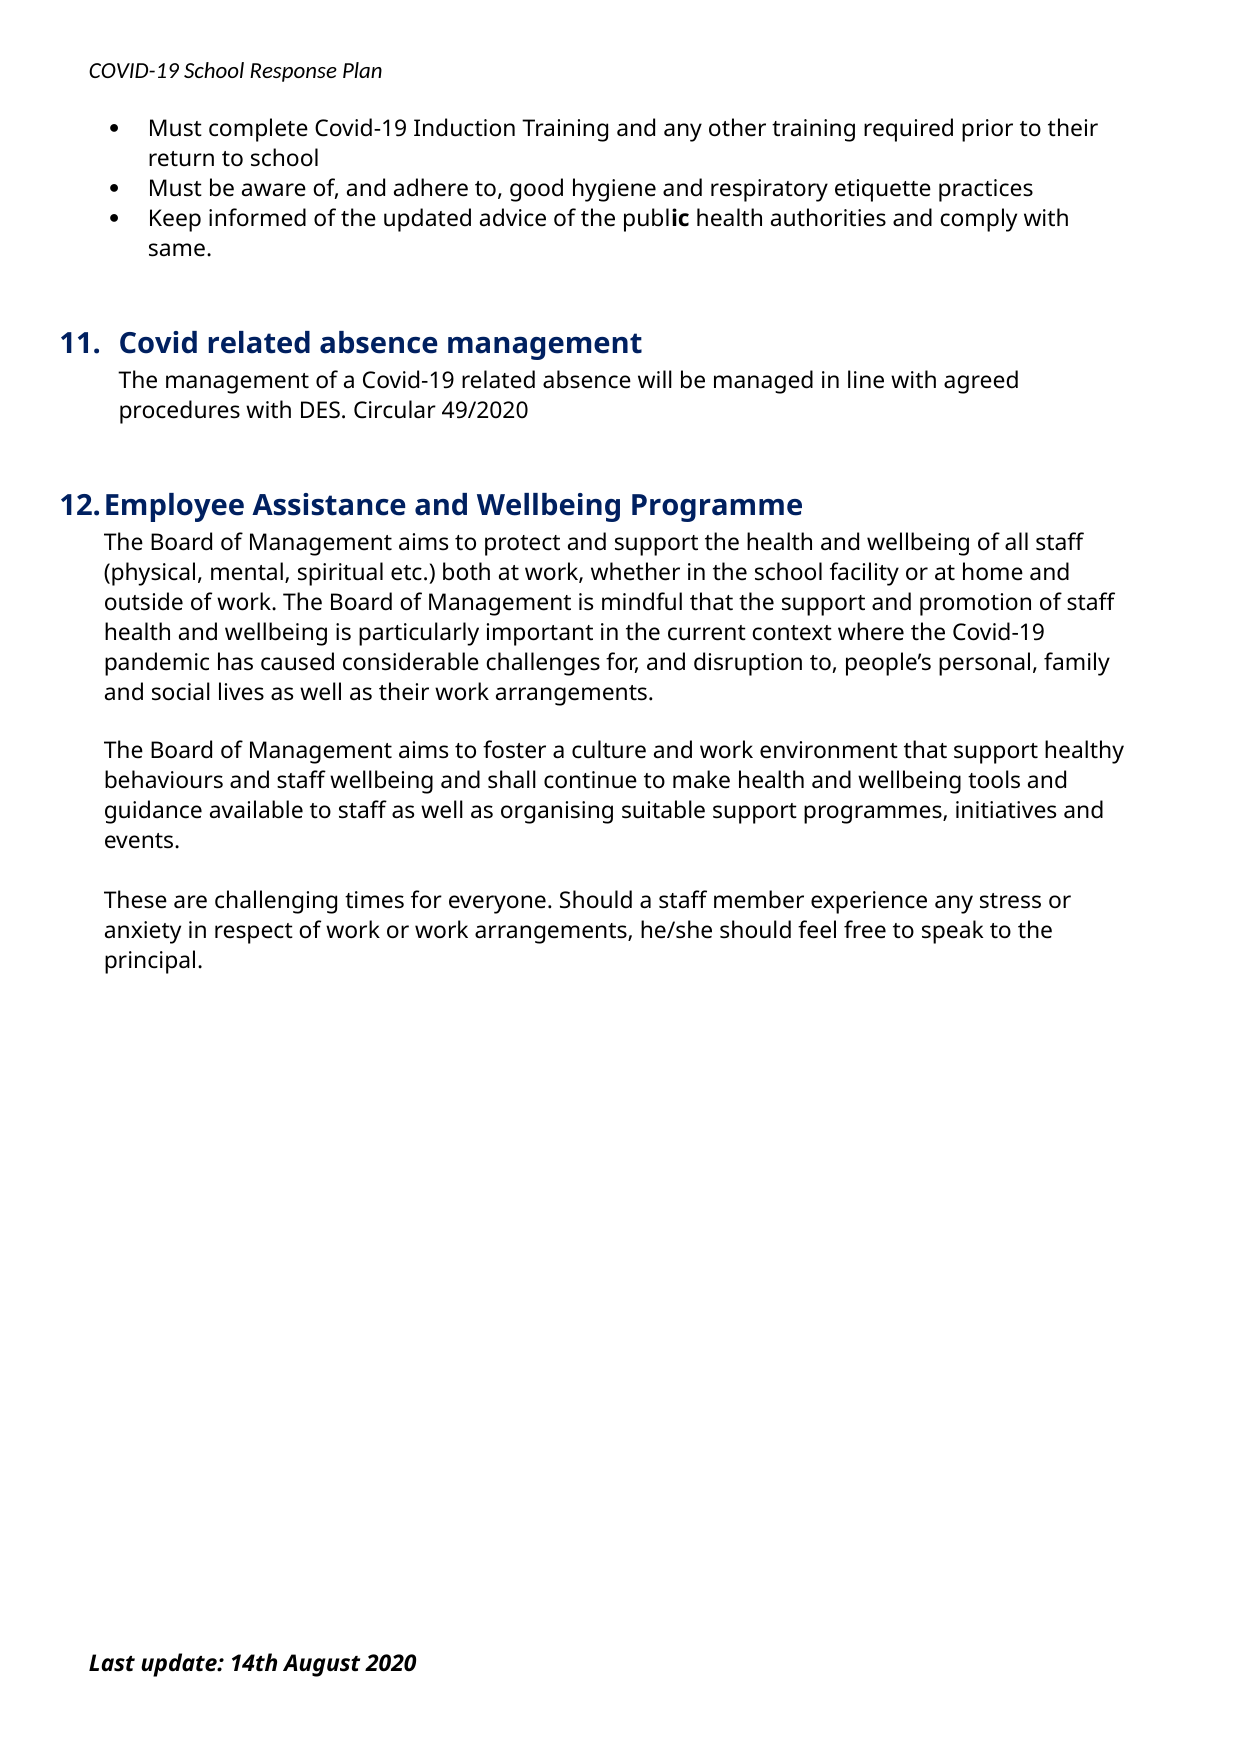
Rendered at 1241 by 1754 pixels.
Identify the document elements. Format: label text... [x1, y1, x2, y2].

subtitle Employee Assistance and Wellbeing Programme [59, 484, 1134, 524]
list Must be aware of, and adhere to, good hygiene and respiratory etiquette practices [110, 172, 1134, 202]
text The Board of Management aims to protect and support the health and wellbeing of all staff (physical, mental, spiritual etc.) both at work, whether in the school facility or at home and outside of work. The Board of Management is mindful that the support and promotion of staff health and wellbeing is particularly important in the current context where the Covid-19 pandemic has caused considerable challenges for, and disruption to, people’s personal, family and social lives as well as their work arrangements. [103, 527, 1134, 707]
list Must complete Covid-19 Induction Training and any other training required prior to their return to school [110, 112, 1134, 172]
text The management of a Covid-19 related absence will be managed in line with agreed procedures with DES. Circular 49/2020 [118, 364, 1134, 424]
list Keep informed of the updated advice of the public health authorities and comply with same. [110, 202, 1134, 262]
subtitle Covid related absence management [59, 322, 1134, 362]
text These are challenging times for everyone. Should a staff member experience any stress or anxiety in respect of work or work arrangements, he/she should feel free to speak to the principal. [103, 885, 1134, 975]
text The Board of Management aims to foster a culture and work environment that support healthy behaviours and staff wellbeing and shall continue to make health and wellbeing tools and guidance available to staff as well as organising suitable support programmes, initiatives and events. [103, 735, 1134, 855]
